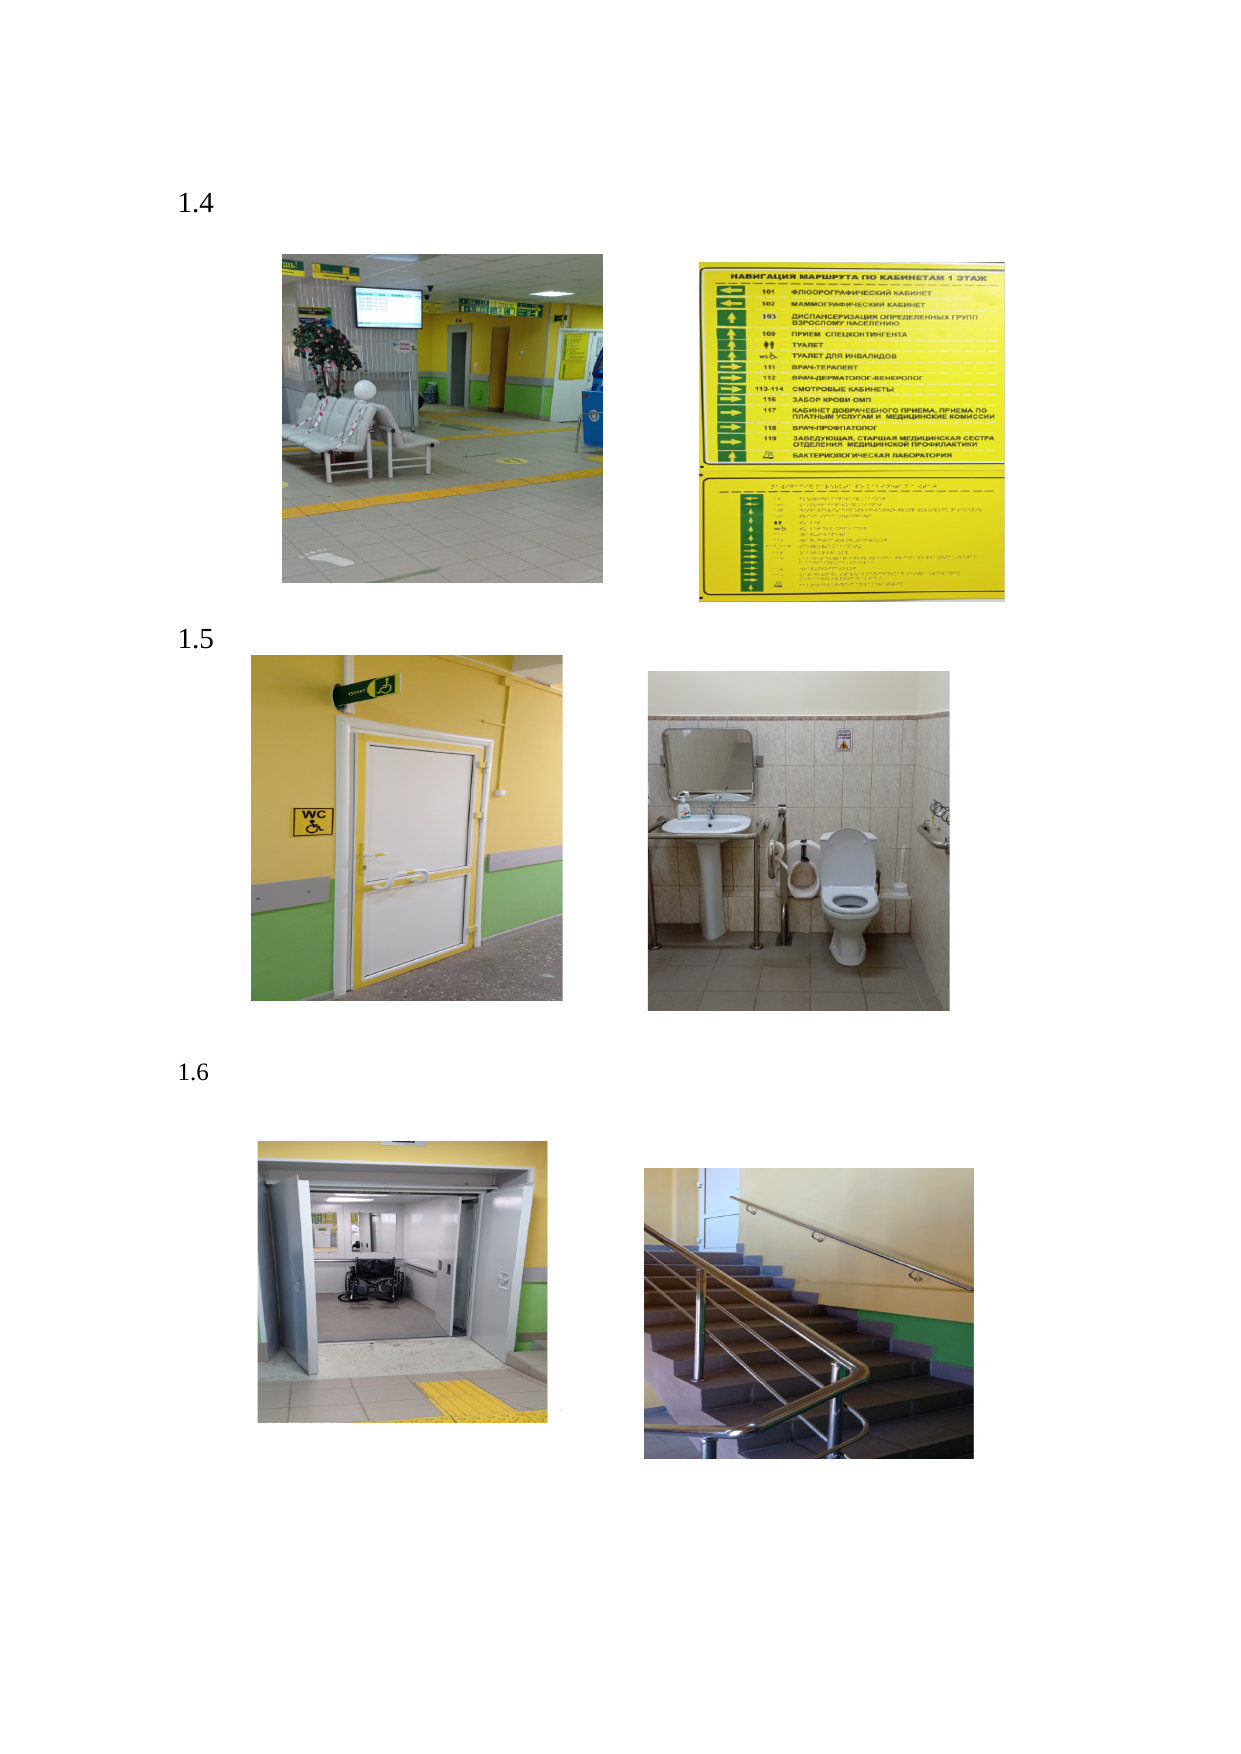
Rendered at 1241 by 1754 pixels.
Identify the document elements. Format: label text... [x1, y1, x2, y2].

text 1.4 [177, 185, 1152, 219]
picture [647, 671, 950, 1011]
text 1.6 [177, 1057, 1152, 1086]
picture [247, 655, 563, 1001]
picture [698, 262, 1013, 602]
picture [281, 254, 603, 583]
text 1.5 [177, 621, 1152, 655]
picture [257, 1141, 562, 1423]
picture [643, 1168, 980, 1459]
